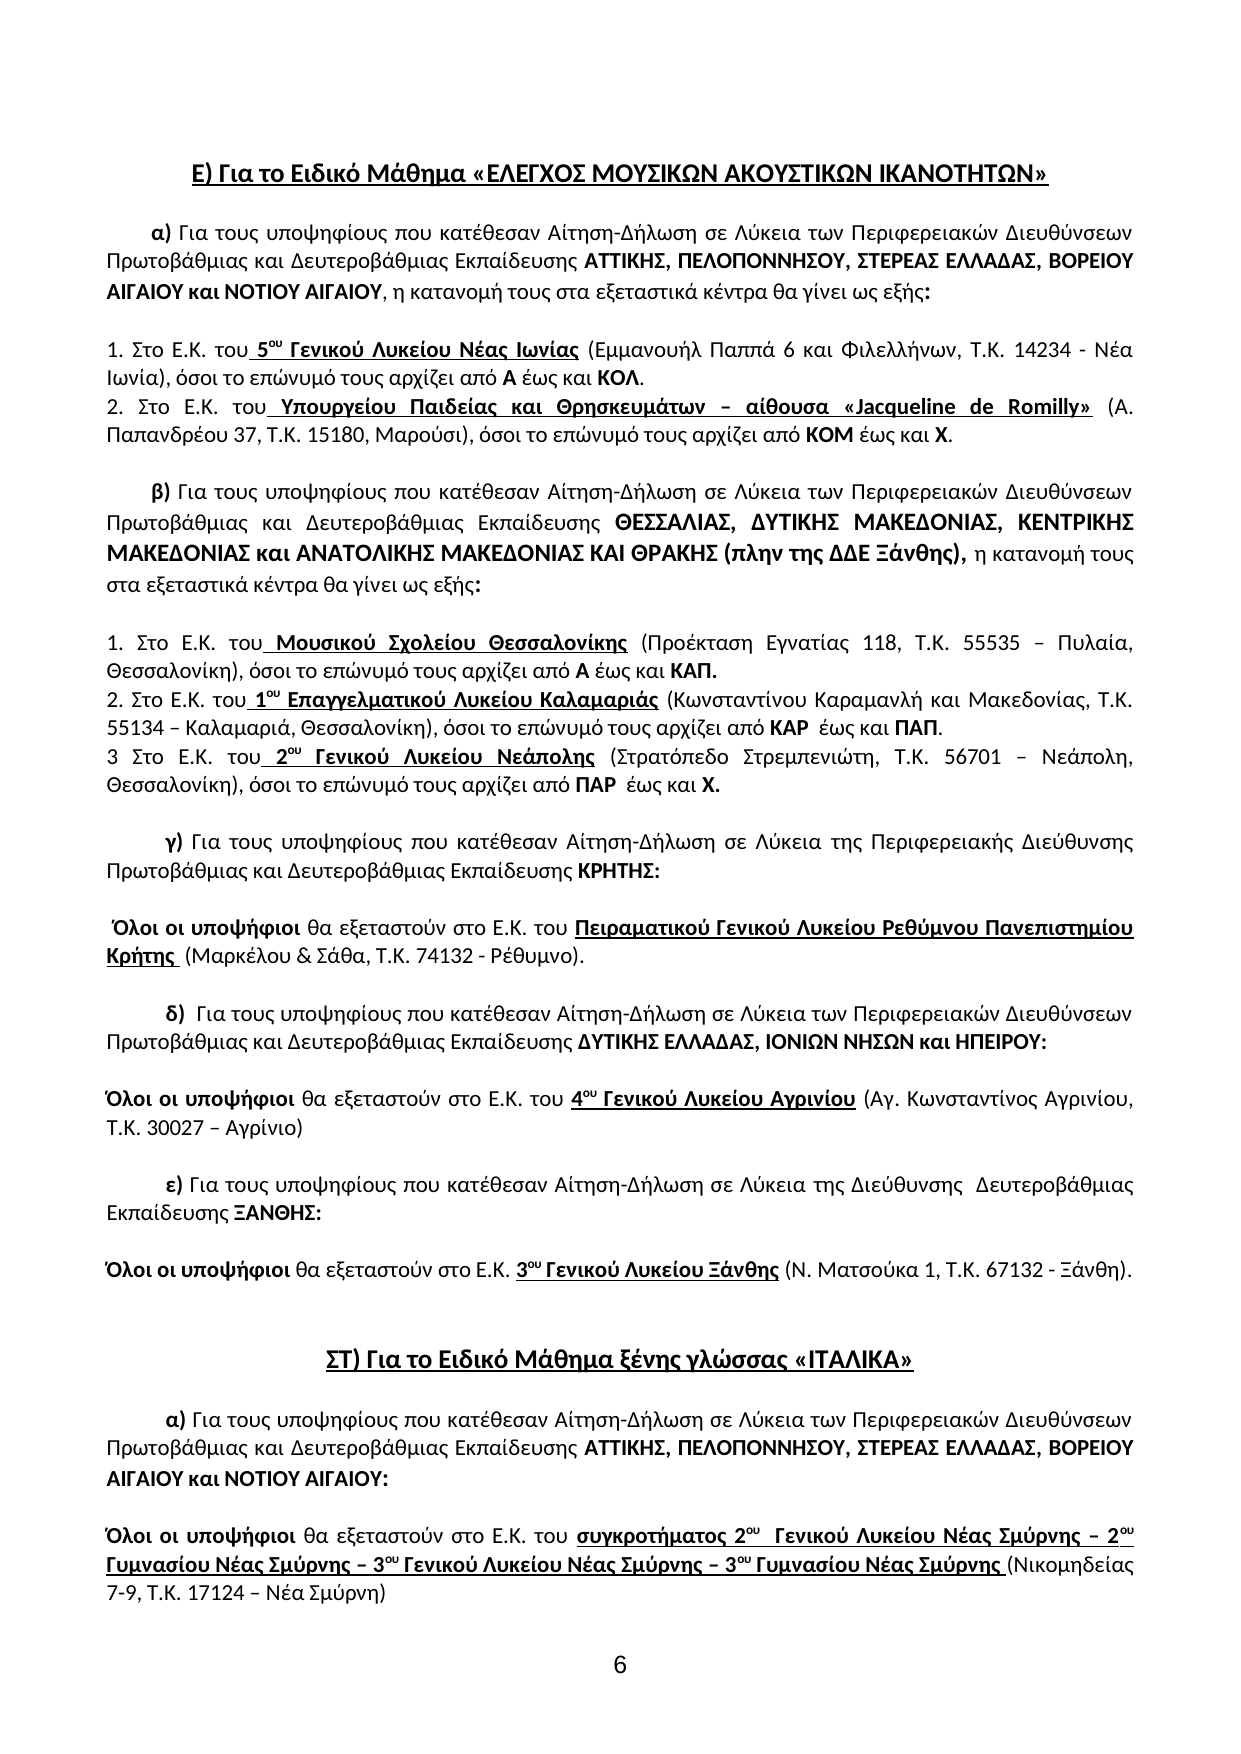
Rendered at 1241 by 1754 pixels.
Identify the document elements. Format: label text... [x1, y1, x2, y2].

text 1. Στο Ε.Κ. του Μουσικού Σχολείου Θεσσαλονίκης (Προέκταση Εγνατίας 118, Τ.Κ. 55535 – Πυλαία, Θεσσαλονίκη), όσοι το επώνυμό τους αρχίζει από Α έως και ΚΑΠ. [106, 627, 1134, 684]
text α) Για τους υποψηφίους που κατέθεσαν Αίτηση-Δήλωση σε Λύκεια των Περιφερειακών Διευθύνσεων Πρωτοβάθμιας και Δευτεροβάθμιας Εκπαίδευσης ΑΤΤΙΚΗΣ, ΠΕΛΟΠΟΝΝΗΣΟΥ, ΣΤΕΡΕΑΣ ΕΛΛΑΔΑΣ, ΒΟΡΕΙΟΥ ΑΙΓΑΙΟΥ και ΝΟΤΙΟΥ ΑΙΓΑΙΟΥ: [106, 1404, 1134, 1493]
text α) Για τους υποψηφίους που κατέθεσαν Αίτηση-Δήλωση σε Λύκεια των Περιφερειακών Διευθύνσεων Πρωτοβάθμιας και Δευτεροβάθμιας Εκπαίδευσης ΑΤΤΙΚΗΣ, ΠΕΛΟΠΟΝΝΗΣΟΥ, ΣΤΕΡΕΑΣ ΕΛΛΑΔΑΣ, ΒΟΡΕΙΟΥ ΑΙΓΑΙΟΥ και ΝΟΤΙΟΥ ΑΙΓΑΙΟΥ, η κατανομή τους στα εξεταστικά κέντρα θα γίνει ως εξής: [106, 218, 1134, 306]
text 2. Στο Ε.Κ. του 1ου Επαγγελματικού Λυκείου Καλαμαριάς (Κωνσταντίνου Καραμανλή και Μακεδονίας, Τ.Κ. 55134 – Καλαμαριά, Θεσσαλονίκη), όσοι το επώνυμό τους αρχίζει από ΚΑΡ έως και ΠΑΠ. [106, 684, 1134, 742]
text ΣΤ) Για το Ειδικό Μάθημα ξένης γλώσσας «ΙΤΑΛΙΚΑ» [106, 1342, 1134, 1376]
text γ) Για τους υποψηφίους που κατέθεσαν Αίτηση-Δήλωση σε Λύκεια της Περιφερειακής Διεύθυνσης Πρωτοβάθμιας και Δευτεροβάθμιας Εκπαίδευσης ΚΡΗΤΗΣ: [106, 827, 1134, 884]
text ε) Για τους υποψηφίους που κατέθεσαν Αίτηση-Δήλωση σε Λύκεια της Διεύθυνσης Δευτεροβάθμιας Εκπαίδευσης ΞΑΝΘΗΣ: [106, 1170, 1134, 1227]
text δ) Για τους υποψηφίους που κατέθεσαν Αίτηση-Δήλωση σε Λύκεια των Περιφερειακών Διευθύνσεων Πρωτοβάθμιας και Δευτεροβάθμιας Εκπαίδευσης ΔΥΤΙΚΗΣ ΕΛΛΑΔΑΣ, ΙΟΝΙΩΝ ΝΗΣΩΝ και ΗΠΕΙΡΟΥ: [106, 998, 1134, 1056]
text Όλοι οι υποψήφιοι θα εξεταστούν στο Ε.Κ. 3ου Γενικού Λυκείου Ξάνθης (Ν. Ματσούκα 1, Τ.Κ. 67132 - Ξάνθη). [106, 1255, 1134, 1284]
text Όλοι οι υποψήφιοι θα εξεταστούν στο Ε.Κ. του 4ου Γενικού Λυκείου Αγρινίου (Αγ. Κωνσταντίνος Αγρινίου, Τ.Κ. 30027 – Αγρίνιο) [106, 1084, 1134, 1141]
text 2. Στο Ε.Κ. του Υπουργείου Παιδείας και Θρησκευμάτων – αίθουσα «Jacqueline de Romilly» (Α. Παπανδρέου 37, Τ.Κ. 15180, Μαρούσι), όσοι το επώνυμό τους αρχίζει από ΚΟΜ έως και Χ. [106, 392, 1134, 449]
text β) Για τους υποψηφίους που κατέθεσαν Αίτηση-Δήλωση σε Λύκεια των Περιφερειακών Διευθύνσεων Πρωτοβάθμιας και Δευτεροβάθμιας Εκπαίδευσης ΘΕΣΣΑΛΙΑΣ, ΔΥΤΙΚΗΣ ΜΑΚΕΔΟΝΙΑΣ, ΚΕΝΤΡΙΚΗΣ ΜΑΚΕΔΟΝΙΑΣ και ΑΝΑΤΟΛΙΚΗΣ ΜΑΚΕΔΟΝΙΑΣ ΚΑΙ ΘΡΑΚΗΣ (πλην της ΔΔΕ Ξάνθης), η κατανομή τους στα εξεταστικά κέντρα θα γίνει ως εξής: [106, 477, 1134, 599]
text Όλοι οι υποψήφιοι θα εξεταστούν στο Ε.Κ. του Πειραματικού Γενικού Λυκείου Ρεθύμνου Πανεπιστημίου Κρήτης (Μαρκέλου & Σάθα, Τ.Κ. 74132 - Ρέθυμνο). [106, 913, 1134, 970]
text Όλοι οι υποψήφιοι θα εξεταστούν στο Ε.Κ. του συγκροτήματος 2ου Γενικού Λυκείου Νέας Σμύρνης – 2ου Γυμνασίου Νέας Σμύρνης – 3ου Γενικού Λυκείου Νέας Σμύρνης – 3ου Γυμνασίου Νέας Σμύρνης (Νικομηδείας 7-9, Τ.Κ. 17124 – Νέα Σμύρνη) [106, 1521, 1134, 1607]
text Ε) Για το Ειδικό Μάθημα «ΕΛΕΓΧΟΣ ΜΟΥΣΙΚΩΝ ΑΚΟΥΣΤΙΚΩΝ ΙΚΑΝΟΤΗΤΩΝ» [106, 156, 1134, 189]
text 1. Στο Ε.Κ. του 5ου Γενικού Λυκείου Νέας Ιωνίας (Εμμανουήλ Παππά 6 και Φιλελλήνων, Τ.Κ. 14234 - Νέα Ιωνία), όσοι το επώνυμό τους αρχίζει από Α έως και ΚΟΛ. [106, 334, 1134, 392]
text 3 Στο Ε.Κ. του 2ου Γενικού Λυκείου Νεάπολης (Στρατόπεδο Στρεμπενιώτη, Τ.Κ. 56701 – Νεάπολη, Θεσσαλονίκη), όσοι το επώνυμό τους αρχίζει από ΠΑΡ έως και Χ. [106, 742, 1134, 799]
